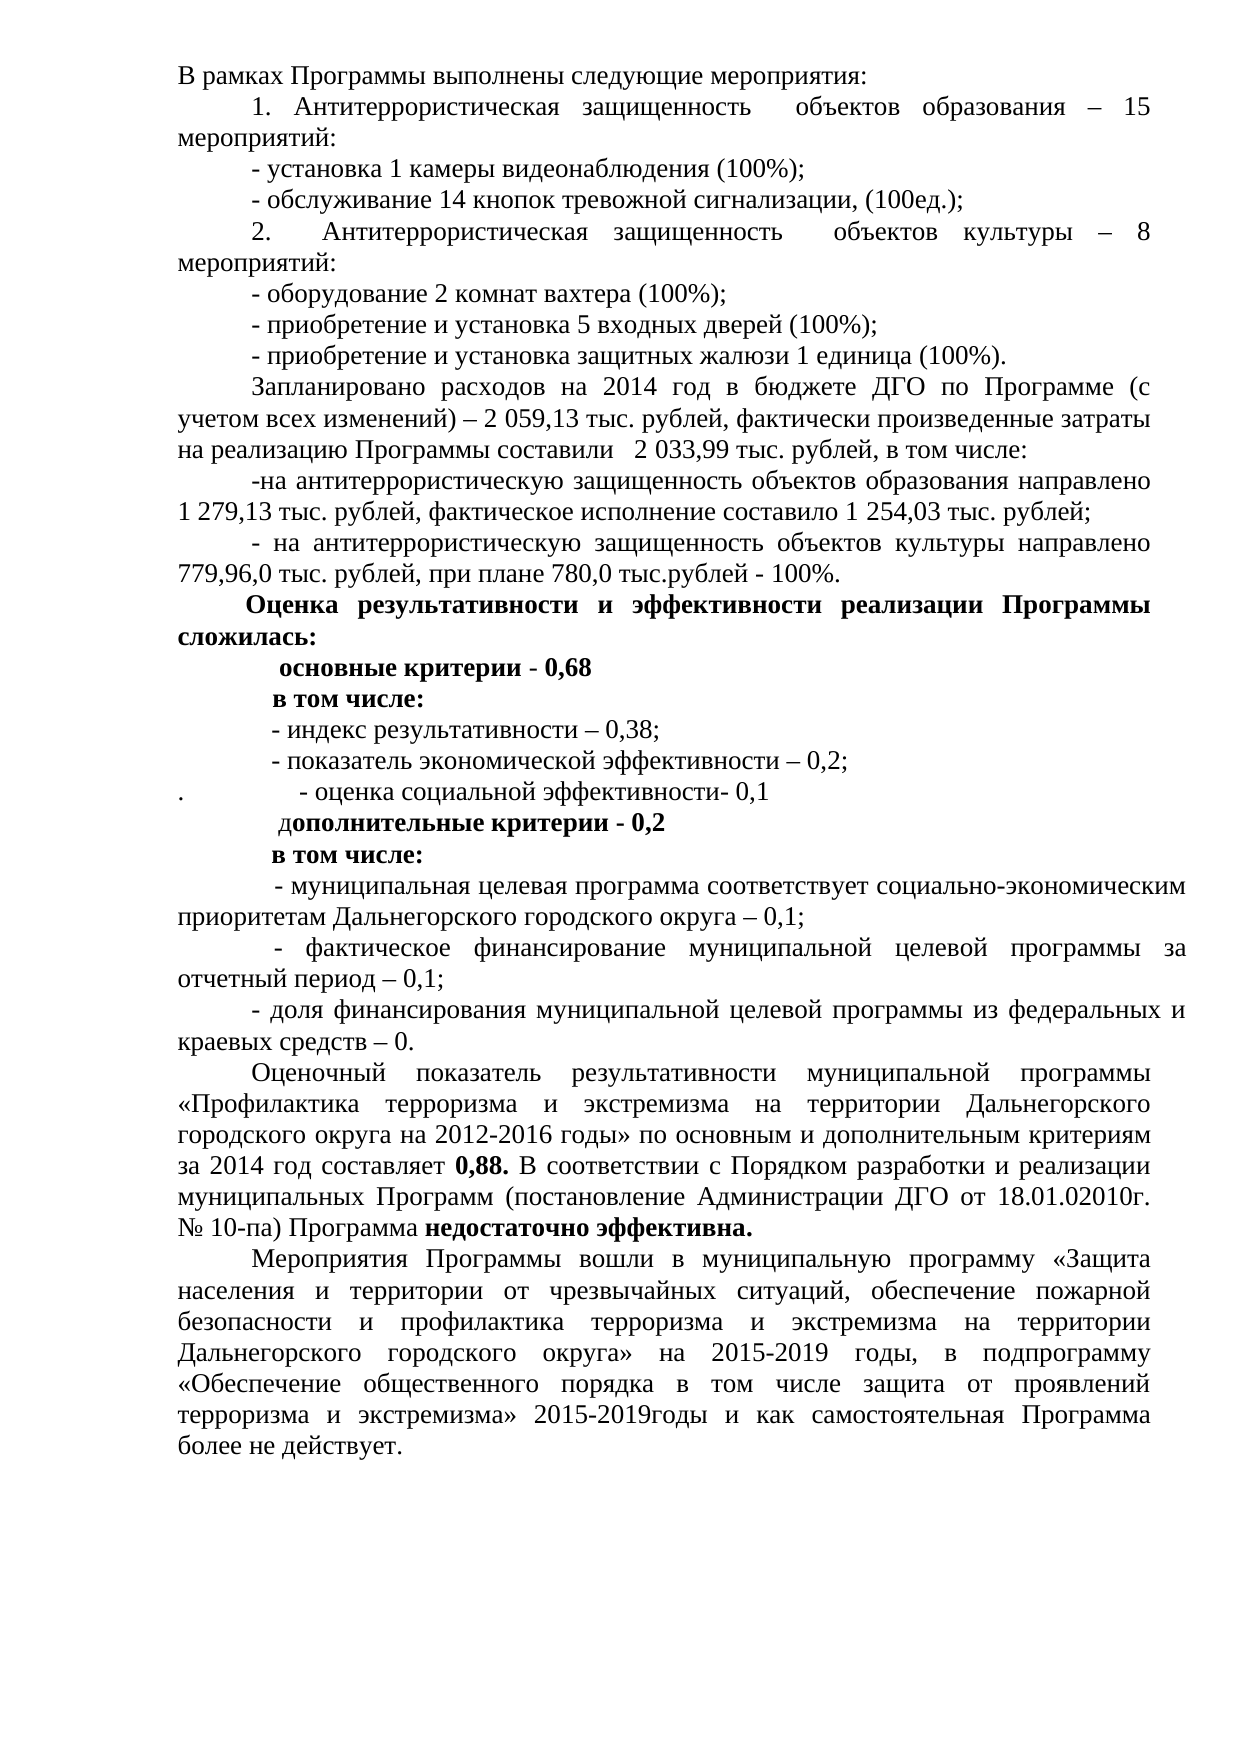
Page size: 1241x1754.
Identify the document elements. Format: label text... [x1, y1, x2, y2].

text основные критерии - 0,68 [177, 651, 1152, 682]
text . - оценка социальной эффективности- 0,1 [177, 775, 1187, 807]
text - обслуживание 14 кнопок тревожной сигнализации, (100ед.); [177, 184, 1152, 215]
text - индекс результативности – 0,38; [177, 713, 1152, 744]
text - показатель экономической эффективности – 0,2; [177, 744, 1152, 775]
text - приобретение и установка 5 входных дверей (100%); [177, 308, 1152, 339]
text - доля финансирования муниципальной целевой программы из федеральных и краевых средств – 0. [177, 993, 1187, 1056]
text Оценка результативности и эффективности реализации Программы сложилась: [177, 588, 1152, 651]
text дополнительные критерии - 0,2 [177, 807, 1187, 838]
text Оценочный показатель результативности муниципальной программы «Профилактика терроризма и экстремизма на территории Дальнегорского городского округа на 2012-2016 годы» по основным и дополнительным критериям за 2014 год составляет 0,88. В соответствии с Порядком разработки и реализации муниципальных Программ (постановление Администрации ДГО от 18.01.02010г. № 10-па) Программа недостаточно эффективна. [177, 1056, 1152, 1243]
text - муниципальная целевая программа соответствует социально-экономическим приоритетам Дальнегорского городского округа – 0,1; [177, 869, 1187, 931]
text в том числе: [177, 682, 1152, 713]
text - установка 1 камеры видеонаблюдения (100%); [177, 152, 1152, 184]
text 2. Антитеррористическая защищенность объектов культуры – 8 мероприятий: [177, 215, 1152, 277]
text -на антитеррористическую защищенность объектов образования направлено 1 279,13 тыс. рублей, фактическое исполнение составило 1 254,03 тыс. рублей; [177, 464, 1152, 526]
text Запланировано расходов на 2014 год в бюджете ДГО по Программе (с учетом всех изменений) – 2 059,13 тыс. рублей, фактически произведенные затраты на реализацию Программы составили 2 033,99 тыс. рублей, в том числе: [177, 371, 1152, 464]
text Мероприятия Программы вошли в муниципальную программу «Защита населения и территории от чрезвычайных ситуаций, обеспечение пожарной безопасности и профилактика терроризма и экстремизма на территории Дальнегорского городского округа» на 2015-2019 годы, в подпрограмму «Обеспечение общественного порядка в том числе защита от проявлений терроризма и экстремизма» 2015-2019годы и как самостоятельная Программа более не действует. [177, 1243, 1152, 1461]
text - на антитеррористическую защищенность объектов культуры направлено 779,96,0 тыс. рублей, при плане 780,0 тыс.рублей - 100%. [177, 526, 1152, 588]
text в том числе: [177, 838, 1187, 869]
text - фактическое финансирование муниципальной целевой программы за отчетный период – 0,1; [177, 931, 1187, 993]
text В рамках Программы выполнены следующие мероприятия: [177, 59, 1152, 90]
text - оборудование 2 комнат вахтера (100%); [177, 277, 1152, 308]
text - приобретение и установка защитных жалюзи 1 единица (100%). [177, 339, 1152, 371]
text 1. Антитеррористическая защищенность объектов образования – 15 мероприятий: [177, 90, 1152, 152]
